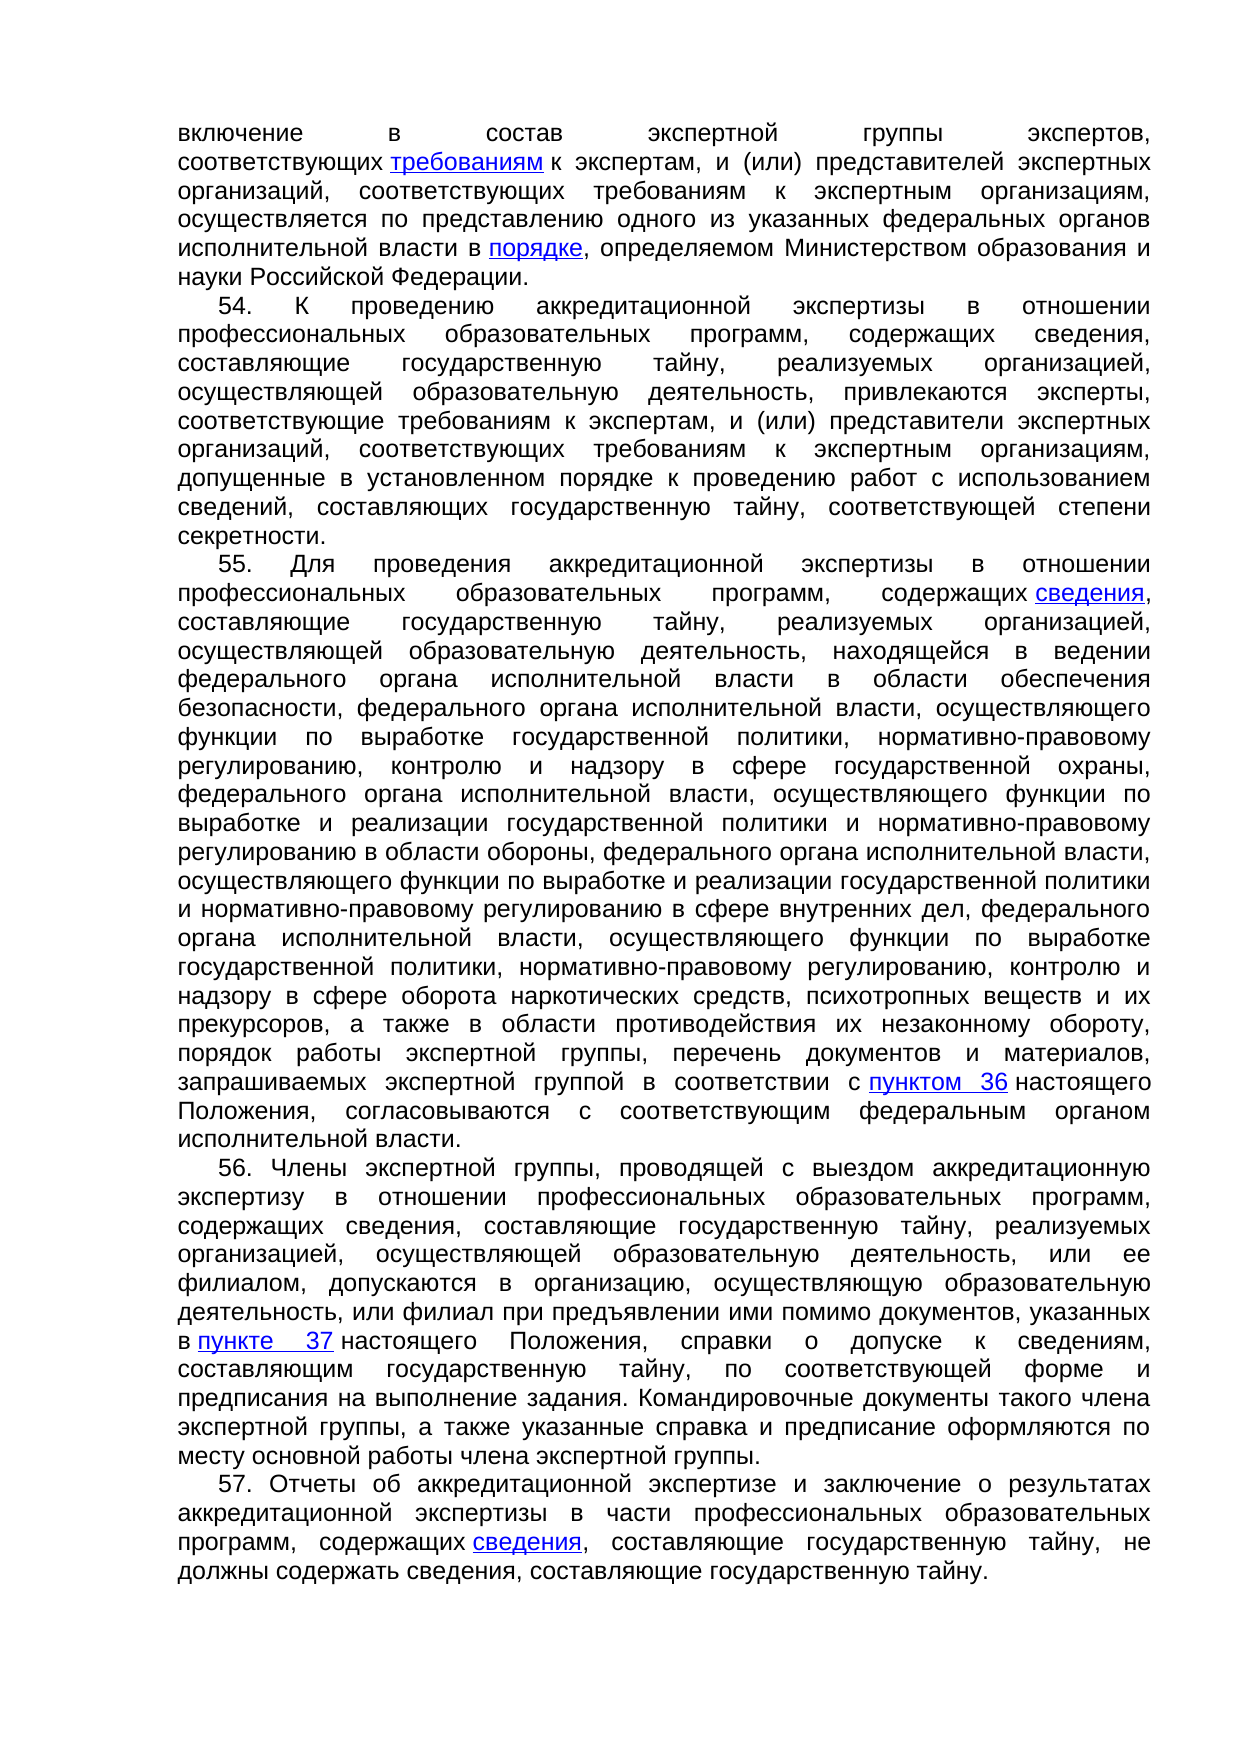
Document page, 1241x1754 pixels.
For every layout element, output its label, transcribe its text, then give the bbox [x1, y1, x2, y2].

text 56. Члены экспертной группы, проводящей с выездом аккредитационную экспертизу в отношении профессиональных образовательных программ, содержащих сведения, составляющие государственную тайну, реализуемых организацией, осуществляющей образовательную деятельность, или ее филиалом, допускаются в организацию, осуществляющую образовательную деятельность, или филиал при предъявлении ими помимо документов, указанных в пункте 37 настоящего Положения, справки о допуске к сведениям, составляющим государственную тайну, по соответствующей форме и предписания на выполнение задания. Командировочные документы такого члена экспертной группы, а также указанные справка и предписание оформляются по месту основной работы члена экспертной группы. [177, 1153, 1152, 1469]
text 54. К проведению аккредитационной экспертизы в отношении профессиональных образовательных программ, содержащих сведения, составляющие государственную тайну, реализуемых организацией, осуществляющей образовательную деятельность, привлекаются эксперты, соответствующие требованиям к экспертам, и (или) представители экспертных организаций, соответствующих требованиям к экспертным организациям, допущенные в установленном порядке к проведению работ с использованием сведений, составляющих государственную тайну, соответствующей степени секретности. [177, 291, 1152, 549]
text 55. Для проведения аккредитационной экспертизы в отношении профессиональных образовательных программ, содержащих сведения, составляющие государственную тайну, реализуемых организацией, осуществляющей образовательную деятельность, находящейся в ведении федерального органа исполнительной власти в области обеспечения безопасности, федерального органа исполнительной власти, осуществляющего функции по выработке государственной политики, нормативно-правовому регулированию, контролю и надзору в сфере государственной охраны, федерального органа исполнительной власти, осуществляющего функции по выработке и реализации государственной политики и нормативно-правовому регулированию в области обороны, федерального органа исполнительной власти, осуществляющего функции по выработке и реализации государственной политики и нормативно-правовому регулированию в сфере внутренних дел, федерального органа исполнительной власти, осуществляющего функции по выработке государственной политики, нормативно-правовому регулированию, контролю и надзору в сфере оборота наркотических средств, психотропных веществ и их прекурсоров, а также в области противодействия их незаконному обороту, порядок работы экспертной группы, перечень документов и материалов, запрашиваемых экспертной группой в соответствии с пунктом 36 настоящего Положения, согласовываются с соответствующим федеральным органом исполнительной власти. [177, 549, 1152, 1153]
text 57. Отчеты об аккредитационной экспертизе и заключение о результатах аккредитационной экспертизы в части профессиональных образовательных программ, содержащих сведения, составляющие государственную тайну, не должны содержать сведения, составляющие государственную тайну. [177, 1469, 1152, 1584]
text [177, 118, 1152, 291]
